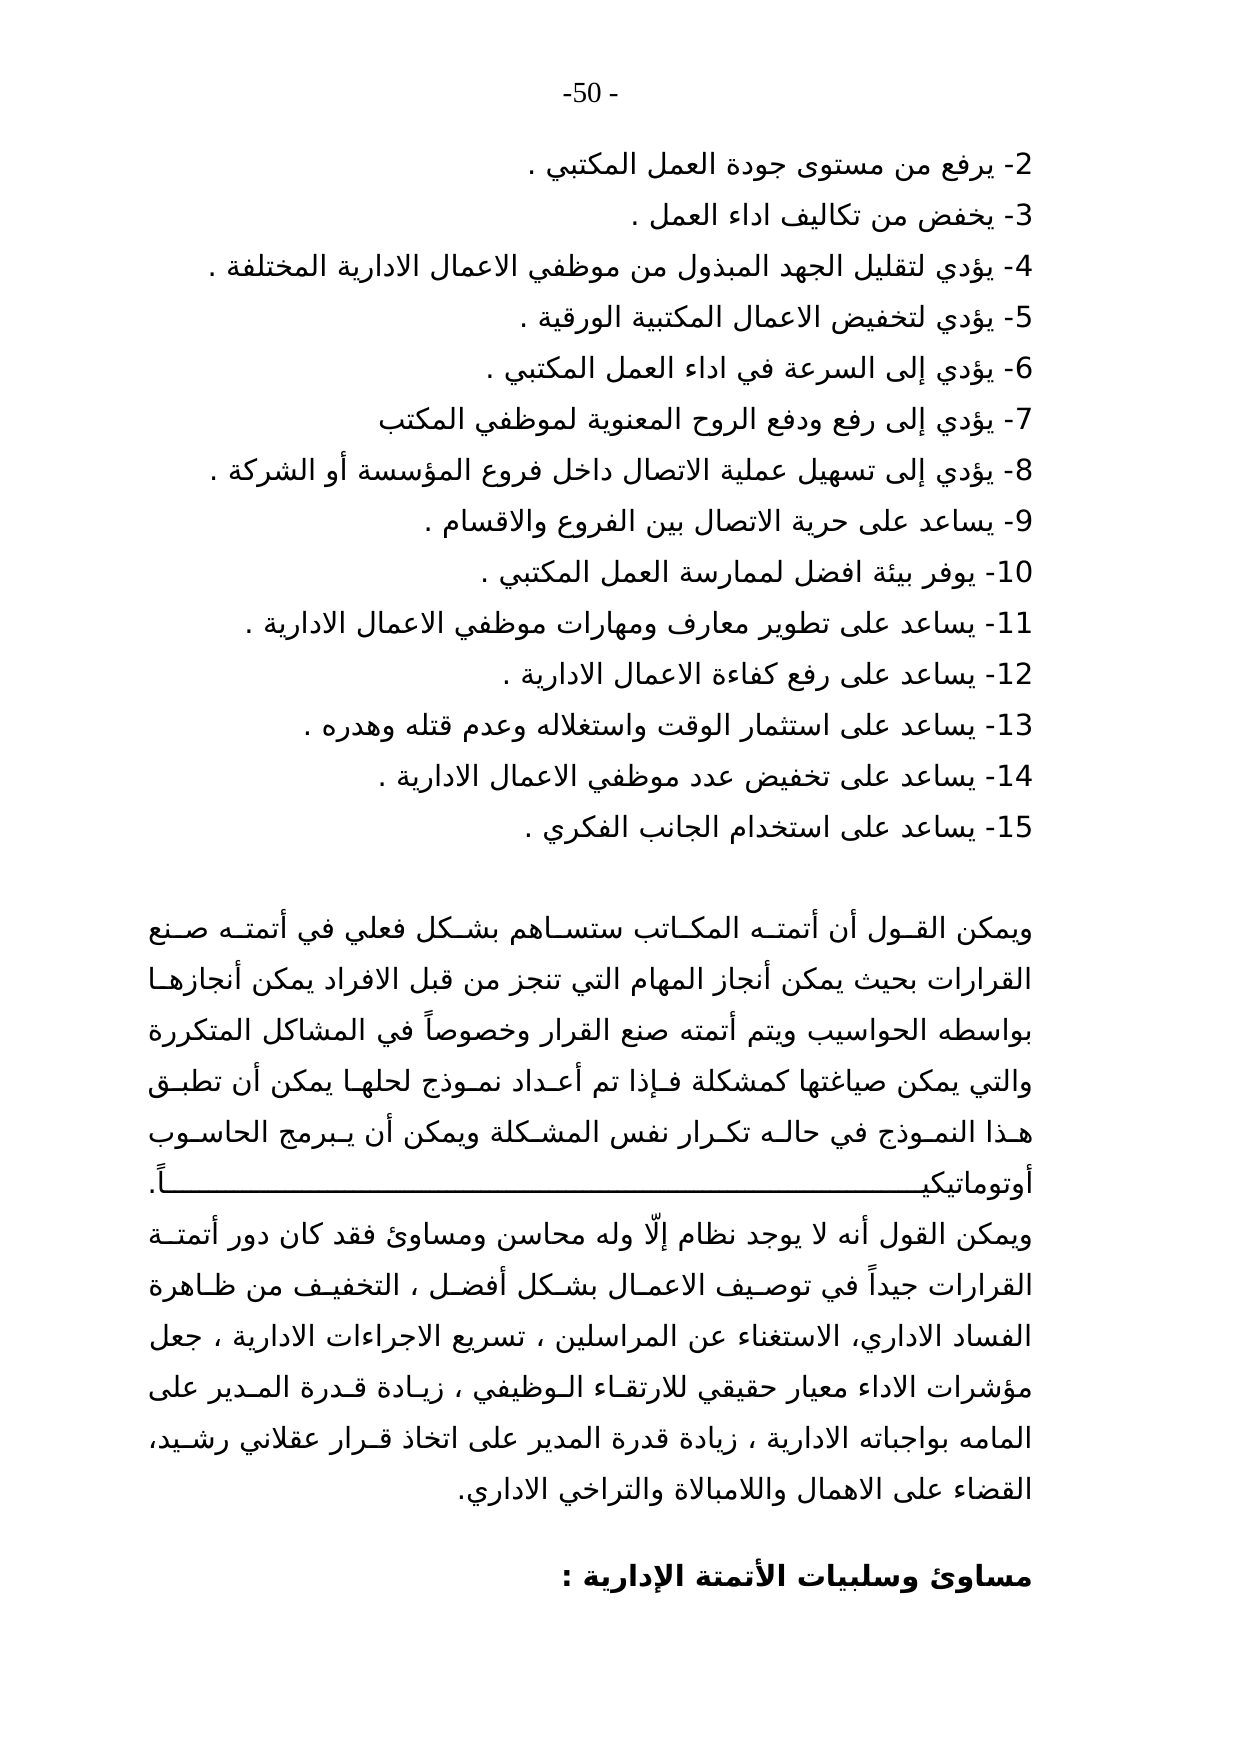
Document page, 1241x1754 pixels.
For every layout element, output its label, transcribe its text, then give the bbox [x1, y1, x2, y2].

text 6- يؤدي إلى السرعة في اداء العمل المكتبي . [148, 351, 1033, 385]
text 9- يساعد على حرية الاتصال بين الفروع والاقسام . [148, 504, 1033, 538]
text 5- يؤدي لتخفيض الاعمال المكتبية الورقية . [148, 301, 1033, 334]
text 8- يؤدي إلى تسهيل عملية الاتصال داخل فروع المؤسسة أو الشركة . [148, 453, 1033, 487]
text 3- يخفض من تكاليف اداء العمل . [148, 199, 1033, 233]
text 14- يساعد على تخفيض عدد موظفي الاعمال الادارية . [148, 759, 1033, 793]
text مساوئ وسلبيات الأتمتة الإدارية : [148, 1559, 1033, 1593]
text 12- يساعد على رفع كفاءة الاعمال الادارية . [148, 657, 1033, 691]
text 11- يساعد على تطوير معارف ومهارات موظفي الاعمال الادارية . [148, 606, 1033, 640]
text 15- يساعد على استخدام الجانب الفكري . [148, 810, 1033, 844]
text 10- يوفر بيئة افضل لممارسة العمل المكتبي . [148, 555, 1033, 589]
text 7- يؤدي إلى رفع ودفع الروح المعنوية لموظفي المكتب [148, 402, 1033, 436]
text 4- يؤدي لتقليل الجهد المبذول من موظفي الاعمال الادارية المختلفة . [148, 249, 1033, 283]
text 13- يساعد على استثمار الوقت واستغلاله وعدم قتله وهدره . [148, 708, 1033, 742]
text ويمكن القول أن أتمته المكاتب ستساهم بشكل فعلي في أتمته صنع القرارات بحيث يمكن أنجاز المهام التي تنجز من قبل الافراد يمكن أنجازها بواسطه الحواسيب ويتم أتمته صنع القرار وخصوصاً في المشاكل المتكررة والتي يمكن صياغتها كمشكلة فإذا تم أعداد نموذج لحلها يمكن أن تطبق هذا النموذج في حاله تكرار نفس المشكلة ويمكن أن يبرمج الحاسوب أوتوماتيكياً. ويمكن القول أنه لا يوجد نظام إلّا وله محاسن ومساوئ فقد كان دور أتمتة القرارات جيداً في توصيف الاعمال بشكل أفضل ، التخفيف من ظاهرة الفساد الاداري، الاستغناء عن المراسلين ، تسريع الاجراءات الادارية ، جعل مؤشرات الاداء معيار حقيقي للارتقاء الوظيفي ، زيادة قدرة المدير على المامه بواجباته الادارية ، زيادة قدرة المدير على اتخاذ قرار عقلاني رشيد، القضاء على الاهمال واللامبالاة والتراخي الاداري. [148, 861, 1033, 1506]
text 2- يرفع من مستوى جودة العمل المكتبي . [148, 148, 1033, 182]
